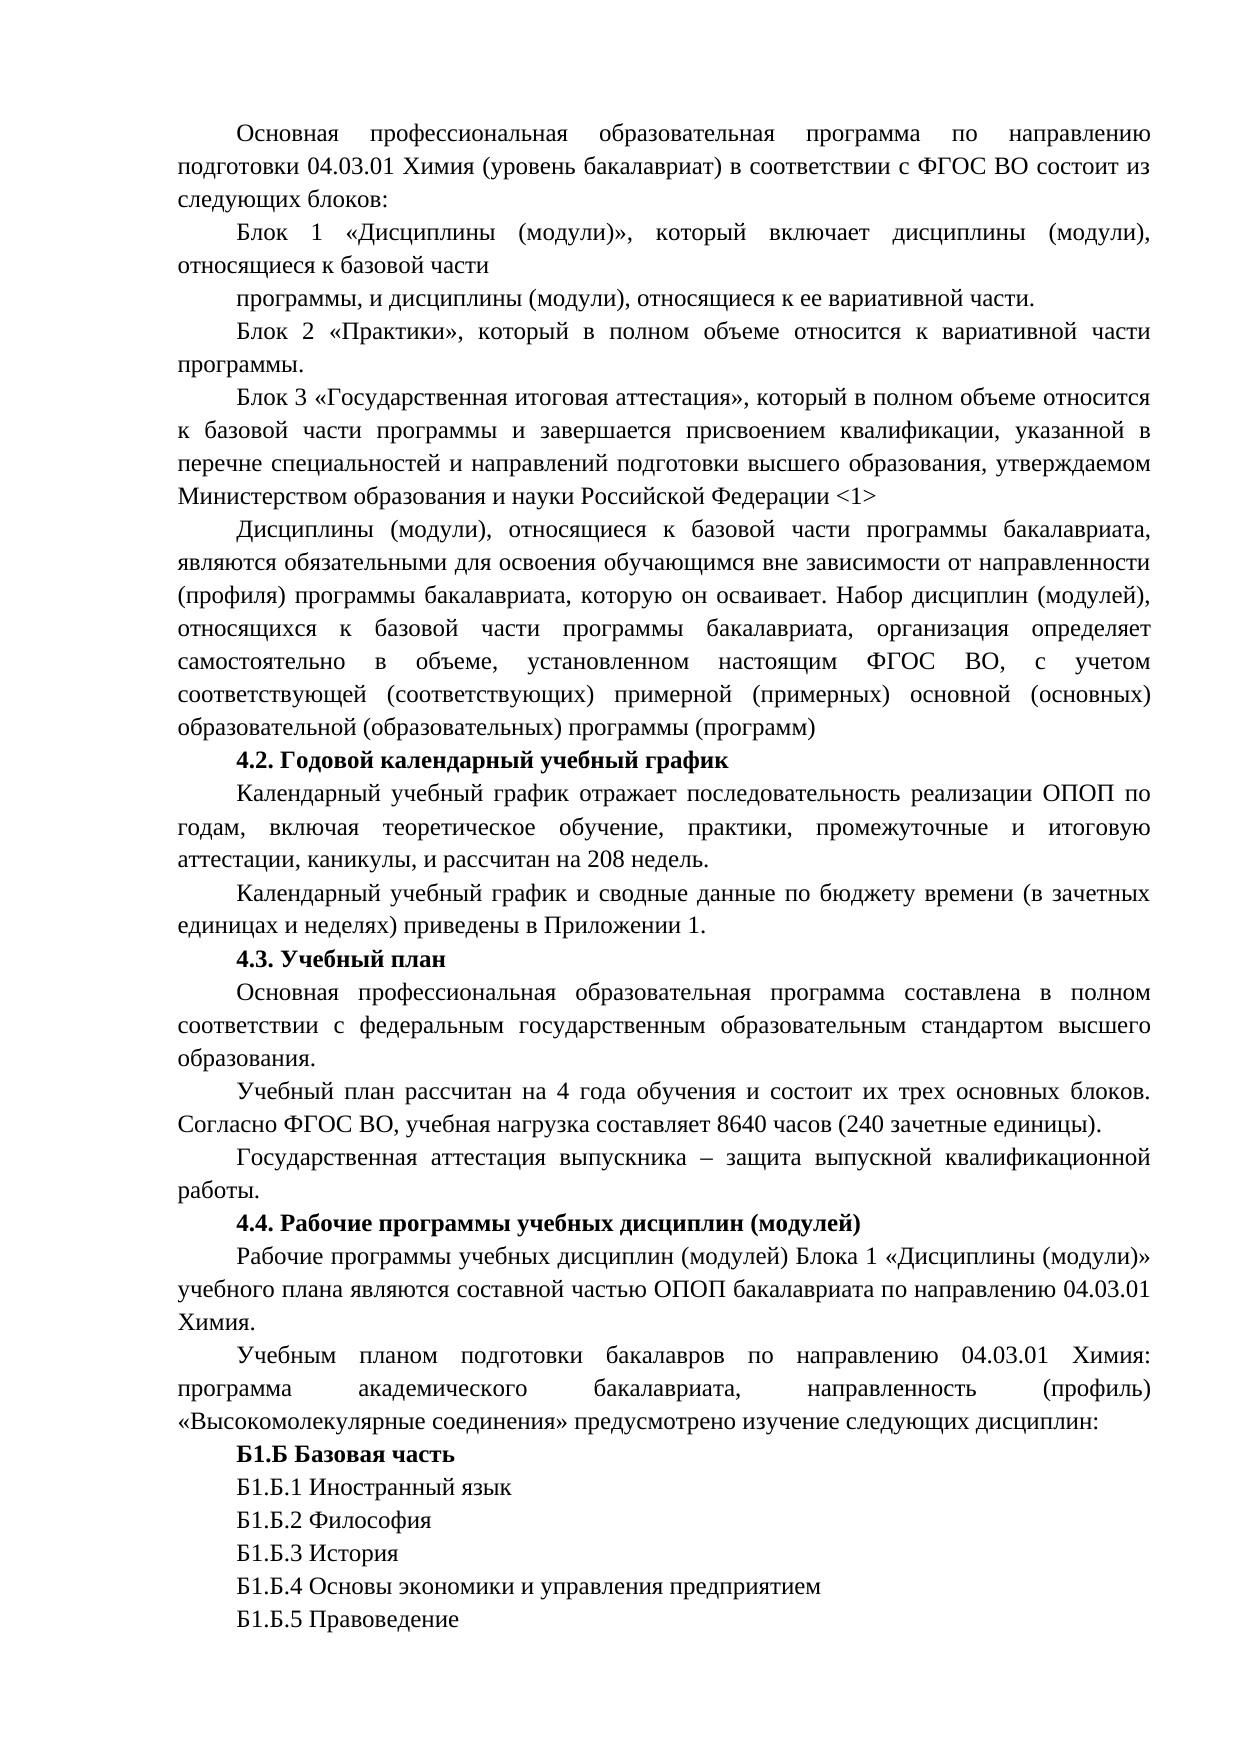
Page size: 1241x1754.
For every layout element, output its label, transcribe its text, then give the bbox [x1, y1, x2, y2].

text Б1.Б.3 История [177, 1538, 1152, 1567]
text Основная профессиональная образовательная программа составлена в полном соответствии с федеральным государственным образовательным стандартом высшего образования. [177, 977, 1152, 1071]
text Б1.Б.2 Философия [177, 1505, 1152, 1534]
text Рабочие программы учебных дисциплин (модулей) Блока 1 «Дисциплины (модули)» учебного плана являются составной частью ОПОП бакалавриата по направлению 04.03.01 Химия. [177, 1241, 1152, 1336]
text 4.4. Рабочие программы учебных дисциплин (модулей) [177, 1208, 1152, 1237]
text Б1.Б.1 Иностранный язык [177, 1472, 1152, 1501]
text программы, и дисциплины (модули), относящиеся к ее вариативной части. [177, 283, 1152, 312]
text Учебным планом подготовки бакалавров по направлению 04.03.01 Химия: программа академического бакалавриата, направленность (профиль) «Высокомолекулярные соединения» предусмотрено изучение следующих дисциплин: [177, 1340, 1152, 1435]
text Основная профессиональная образовательная программа по направлению подготовки 04.03.01 Химия (уровень бакалавриат) в соответствии с ФГОС ВО состоит из следующих блоков: [177, 118, 1152, 213]
text Учебный план рассчитан на 4 года обучения и состоит их трех основных блоков. Согласно ФГОС ВО, учебная нагрузка составляет 8640 часов (240 зачетные единицы). [177, 1076, 1152, 1137]
text Б1.Б.4 Основы экономики и управления предприятием [177, 1571, 1152, 1600]
text 4.2. Годовой календарный учебный график [177, 746, 1152, 774]
text Календарный учебный график и сводные данные по бюджету времени (в зачетных единицах и неделях) приведены в Приложении 1. [177, 878, 1152, 939]
text Блок 2 «Практики», который в полном объеме относится к вариативной части программы. [177, 316, 1152, 378]
text Дисциплины (модули), относящиеся к базовой части программы бакалавриата, являются обязательными для освоения обучающимся вне зависимости от направленности (профиля) программы бакалавриата, которую он осваивает. Набор дисциплин (модулей), относящихся к базовой части программы бакалавриата, организация определяет самостоятельно в объеме, установленном настоящим ФГОС ВО, с учетом соответствующей (соответствующих) примерной (примерных) основной (основных) образовательной (образовательных) программы (программ) [177, 514, 1152, 741]
text Б1.Б Базовая часть [177, 1439, 1152, 1468]
text Б1.Б.5 Правоведение [177, 1604, 1152, 1633]
text 4.3. Учебный план [177, 944, 1152, 972]
text Блок 1 «Дисциплины (модули)», который включает дисциплины (модули), относящиеся к базовой части [177, 217, 1152, 279]
text Блок 3 «Государственная итоговая аттестация», который в полном объеме относится к базовой части программы и завершается присвоением квалификации, указанной в перечне специальностей и направлений подготовки высшего образования, утверждаемом Министерством образования и науки Российской Федерации <1> [177, 382, 1152, 510]
text Календарный учебный график отражает последовательность реализации ОПОП по годам, включая теоретическое обучение, практики, промежуточные и итоговую аттестации, каникулы, и рассчитан на 208 недель. [177, 778, 1152, 873]
text Государственная аттестация выпускника – защита выпускной квалификационной работы. [177, 1142, 1152, 1203]
